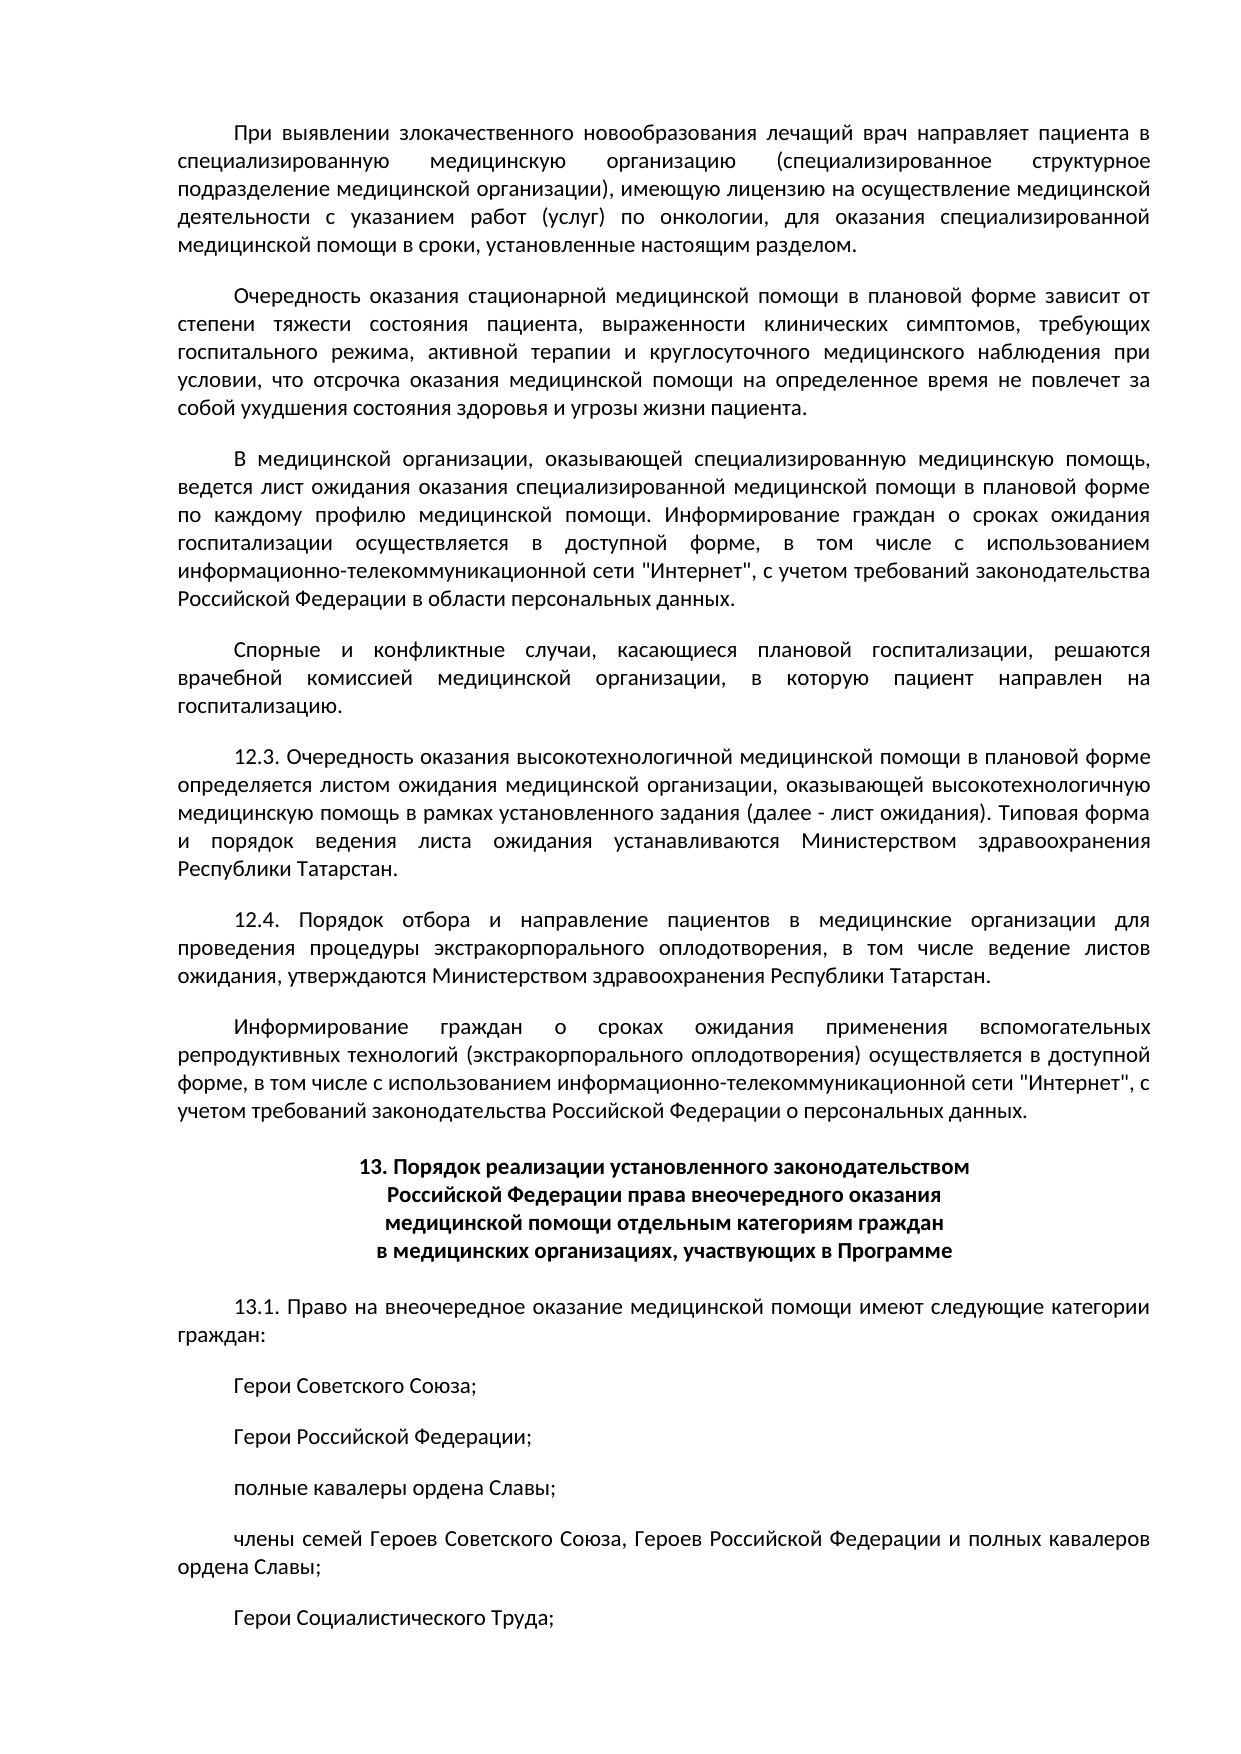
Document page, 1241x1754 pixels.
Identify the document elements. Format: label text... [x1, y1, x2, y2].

text Информирование граждан о сроках ожидания применения вспомогательных репродуктивных технологий (экстракорпорального оплодотворения) осуществляется в доступной форме, в том числе с использованием информационно-телекоммуникационной сети "Интернет", с учетом требований законодательства Российской Федерации о персональных данных. [177, 1012, 1152, 1124]
text Герои Советского Союза; [177, 1371, 1152, 1399]
title 13. Порядок реализации установленного законодательством [177, 1152, 1152, 1180]
text 12.3. Очередность оказания высокотехнологичной медицинской помощи в плановой форме определяется листом ожидания медицинской организации, оказывающей высокотехнологичную медицинскую помощь в рамках установленного задания (далее - лист ожидания). Типовая форма и порядок ведения листа ожидания устанавливаются Министерством здравоохранения Республики Татарстан. [177, 742, 1152, 882]
text 13.1. Право на внеочередное оказание медицинской помощи имеют следующие категории граждан: [177, 1292, 1152, 1348]
title медицинской помощи отдельным категориям граждан [177, 1208, 1152, 1236]
title в медицинских организациях, участвующих в Программе [177, 1236, 1152, 1264]
text 12.4. Порядок отбора и направление пациентов в медицинские организации для проведения процедуры экстракорпорального оплодотворения, в том числе ведение листов ожидания, утверждаются Министерством здравоохранения Республики Татарстан. [177, 905, 1152, 989]
text Герои Российской Федерации; [177, 1422, 1152, 1450]
text При выявлении злокачественного новообразования лечащий врач направляет пациента в специализированную медицинскую организацию (специализированное структурное подразделение медицинской организации), имеющую лицензию на осуществление медицинской деятельности с указанием работ (услуг) по онкологии, для оказания специализированной медицинской помощи в сроки, установленные настоящим разделом. [177, 118, 1152, 258]
text В медицинской организации, оказывающей специализированную медицинскую помощь, ведется лист ожидания оказания специализированной медицинской помощи в плановой форме по каждому профилю медицинской помощи. Информирование граждан о сроках ожидания госпитализации осуществляется в доступной форме, в том числе с использованием информационно-телекоммуникационной сети "Интернет", с учетом требований законодательства Российской Федерации в области персональных данных. [177, 444, 1152, 612]
text Спорные и конфликтные случаи, касающиеся плановой госпитализации, решаются врачебной комиссией медицинской организации, в которую пациент направлен на госпитализацию. [177, 635, 1152, 719]
title Российской Федерации права внеочередного оказания [177, 1180, 1152, 1208]
text Герои Социалистического Труда; [177, 1603, 1152, 1631]
text Очередность оказания стационарной медицинской помощи в плановой форме зависит от степени тяжести состояния пациента, выраженности клинических симптомов, требующих госпитального режима, активной терапии и круглосуточного медицинского наблюдения при условии, что отсрочка оказания медицинской помощи на определенное время не повлечет за собой ухудшения состояния здоровья и угрозы жизни пациента. [177, 281, 1152, 421]
text полные кавалеры ордена Славы; [177, 1473, 1152, 1501]
text члены семей Героев Советского Союза, Героев Российской Федерации и полных кавалеров ордена Славы; [177, 1524, 1152, 1580]
